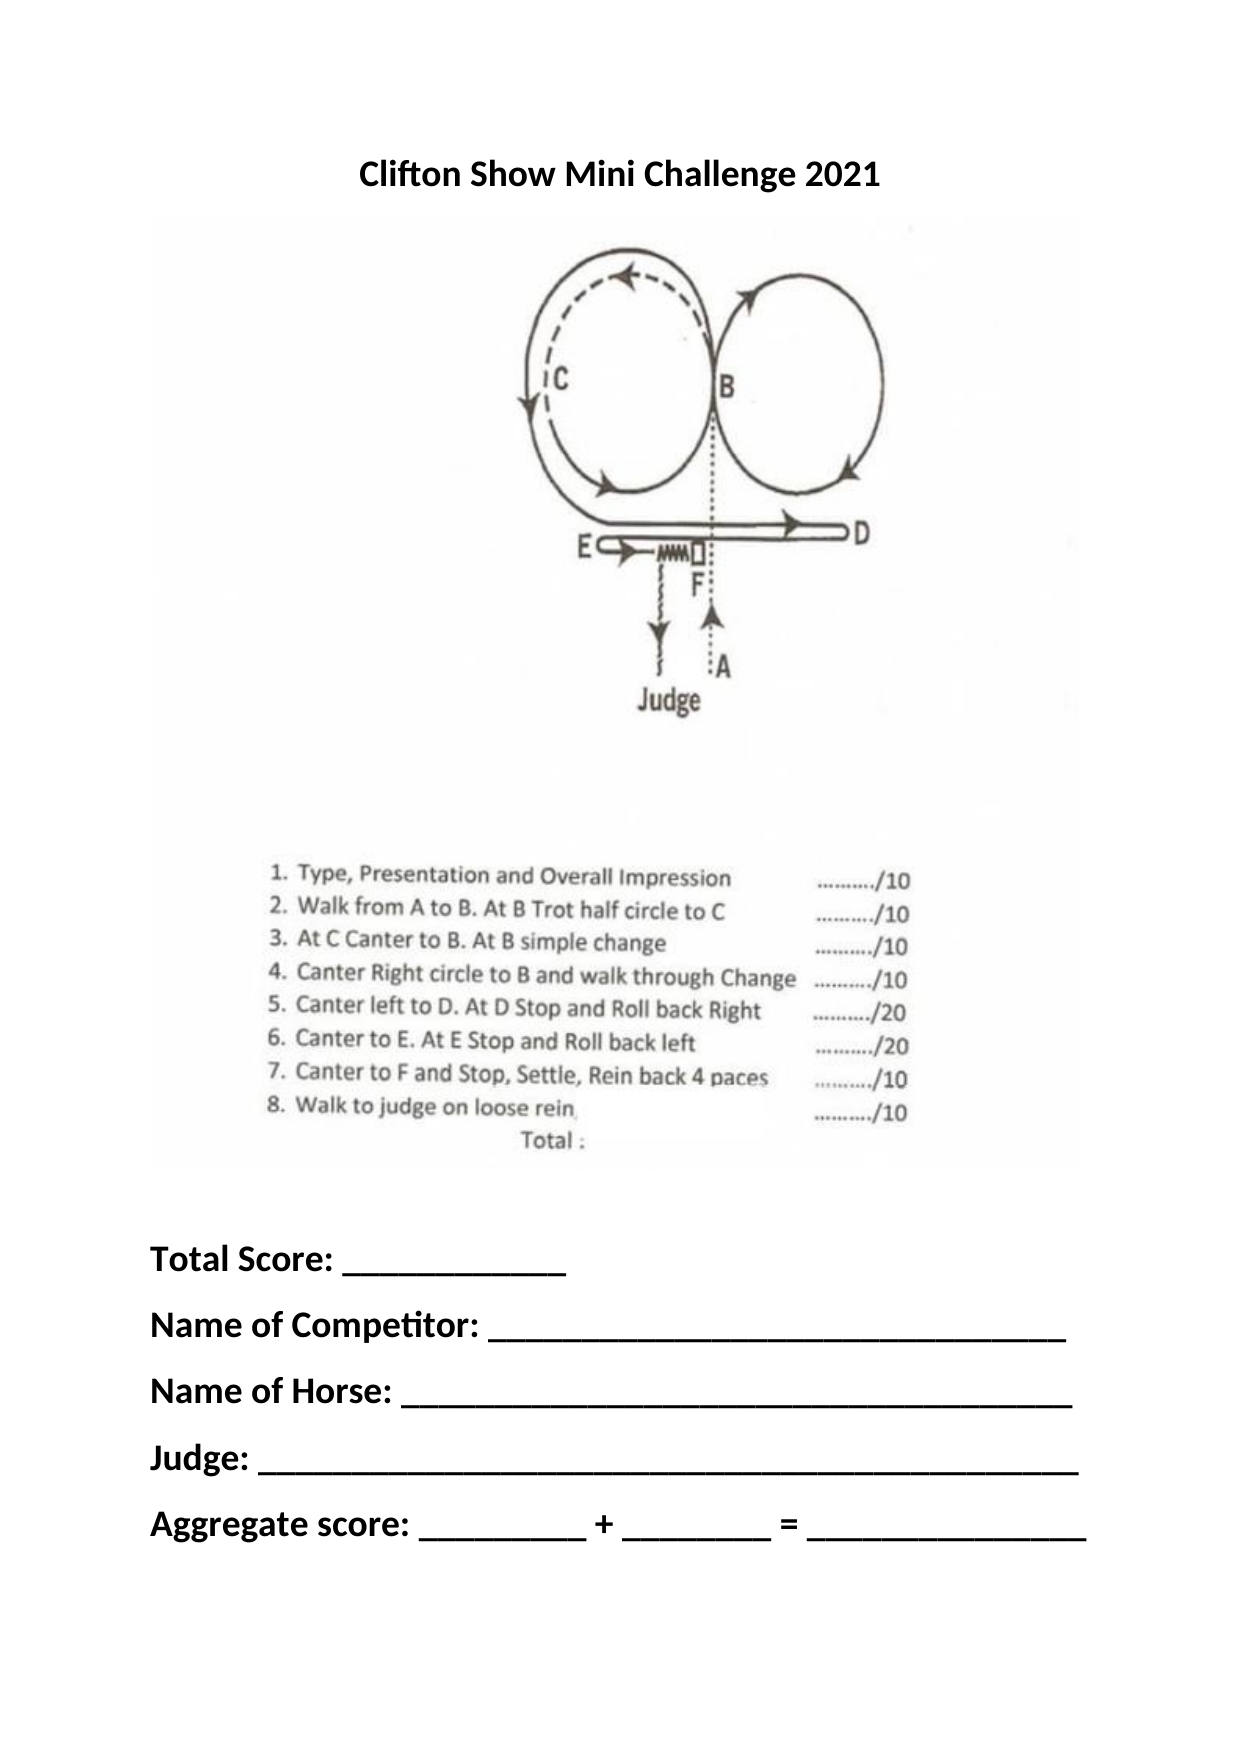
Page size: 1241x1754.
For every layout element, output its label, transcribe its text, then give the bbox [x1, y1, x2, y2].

text Aggregate score: _________ + ________ = _______________ [150, 1499, 1090, 1545]
text Judge: ____________________________________________ [150, 1433, 1090, 1479]
text Name of Horse: ____________________________________ [150, 1367, 1090, 1413]
text Total Score: ____________ [150, 1235, 1090, 1281]
text Name of Competitor: _______________________________ [150, 1301, 1090, 1347]
text Clifton Show Mini Challenge 2021 [150, 150, 1090, 196]
